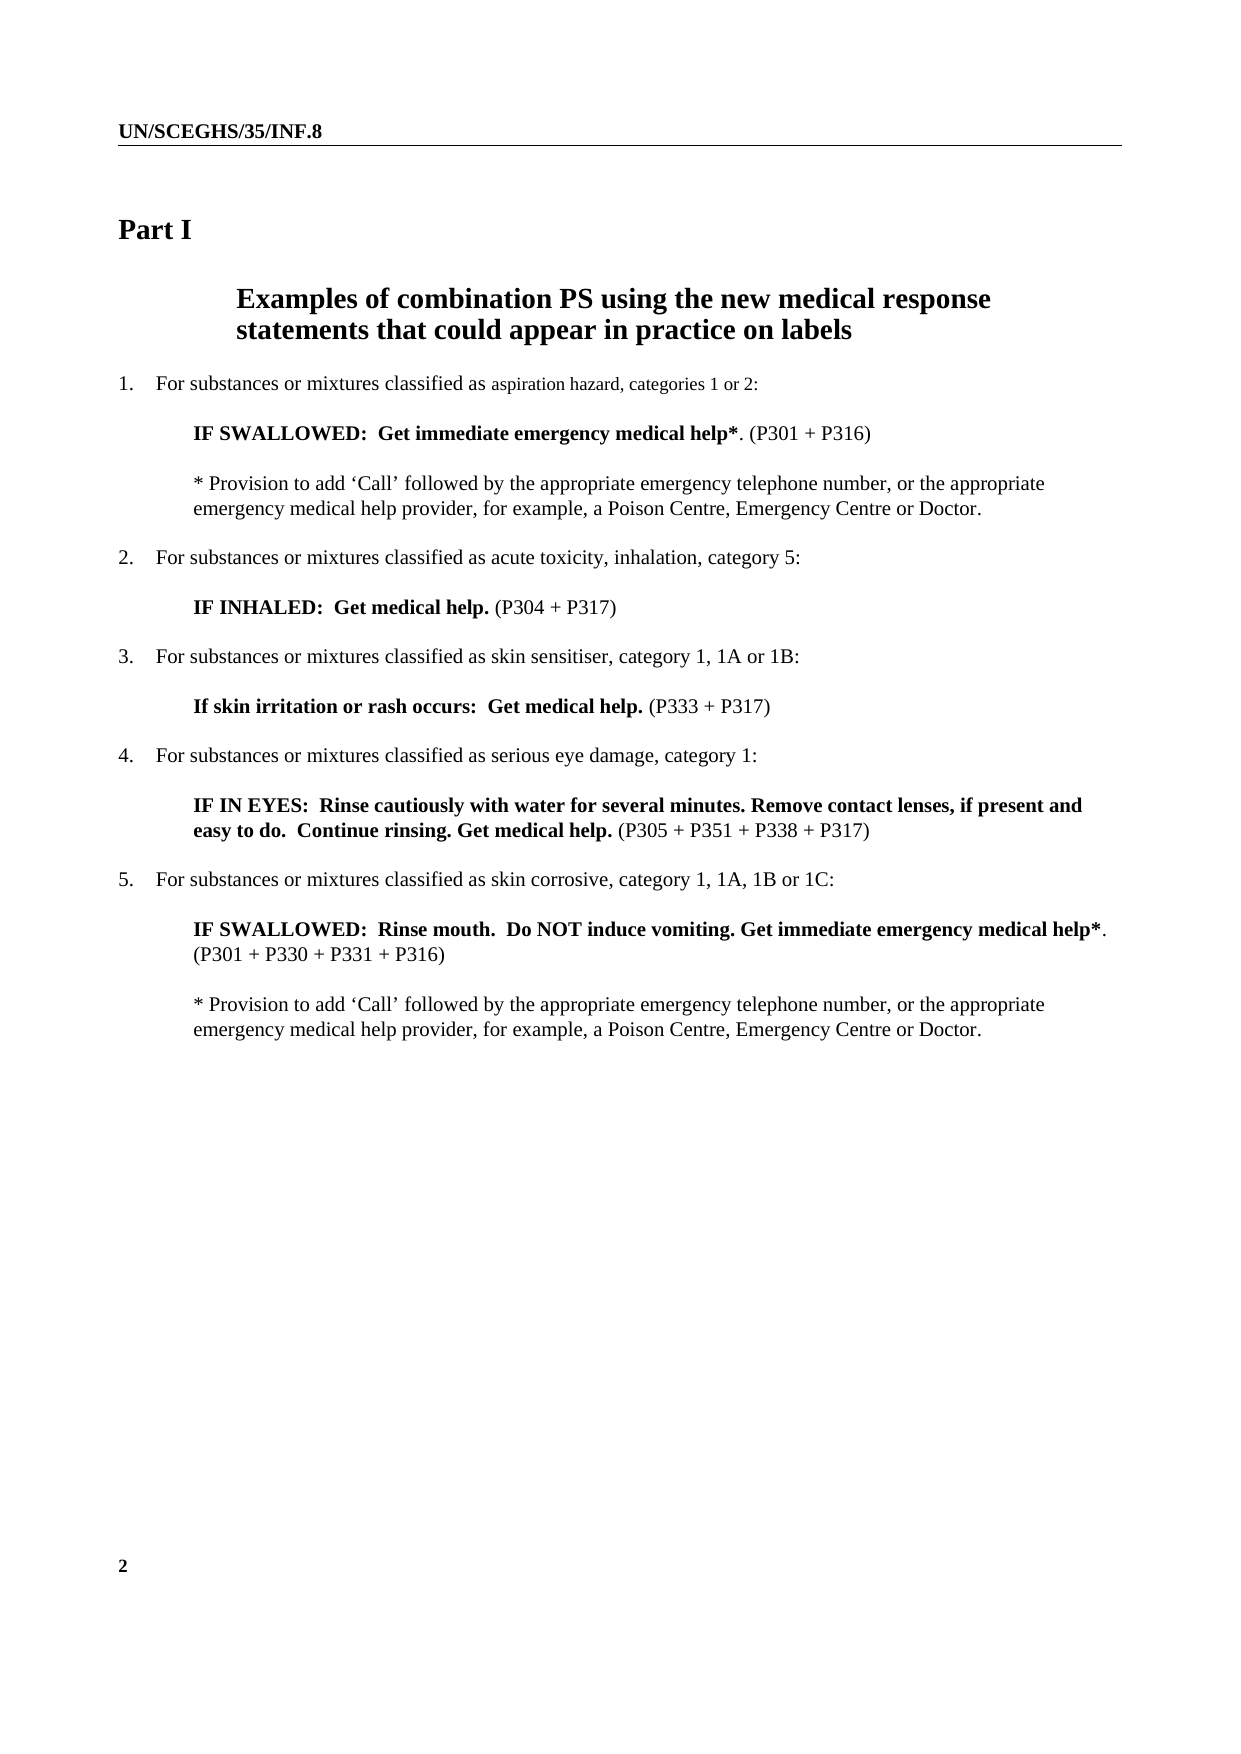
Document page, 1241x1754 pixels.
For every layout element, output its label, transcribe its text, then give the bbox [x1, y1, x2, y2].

list For substances or mixtures classified as aspiration hazard, categories 1 or 2: [118, 371, 1122, 395]
text * Provision to add ‘Call’ followed by the appropriate emergency telephone number, or the appropriate emergency medical help provider, for example, a Poison Centre, Emergency Centre or Doctor. [193, 470, 1122, 520]
text IF SWALLOWED: Get immediate emergency medical help*. (P301 + P316) [118, 420, 1122, 445]
text Part I [118, 215, 1004, 246]
text * Provision to add ‘Call’ followed by the appropriate emergency telephone number, or the appropriate emergency medical help provider, for example, a Poison Centre, Emergency Centre or Doctor. [193, 991, 1122, 1041]
text If skin irritation or rash occurs: Get medical help. (P333 + P317) [193, 693, 1122, 718]
list For substances or mixtures classified as acute toxicity, inhalation, category 5: [118, 545, 1122, 569]
list For substances or mixtures classified as serious eye damage, category 1: [118, 743, 1122, 767]
text Examples of combination PS using the new medical response statements that could appear in practice on labels [118, 283, 1004, 346]
list For substances or mixtures classified as skin sensitiser, category 1, 1A or 1B: [118, 644, 1122, 668]
text IF IN EYES: Rinse cautiously with water for several minutes. Remove contact lenses, if present and easy to do. Continue rinsing. Get medical help. (P305 + P351 + P338 + P317) [193, 792, 1122, 842]
text IF SWALLOWED: Rinse mouth. Do NOT induce vomiting. Get immediate emergency medical help*. (P301 + P330 + P331 + P316) [193, 916, 1122, 966]
list For substances or mixtures classified as skin corrosive, category 1, 1A, 1B or 1C: [118, 867, 1122, 891]
text IF INHALED: Get medical help. (P304 + P317) [193, 594, 1122, 619]
